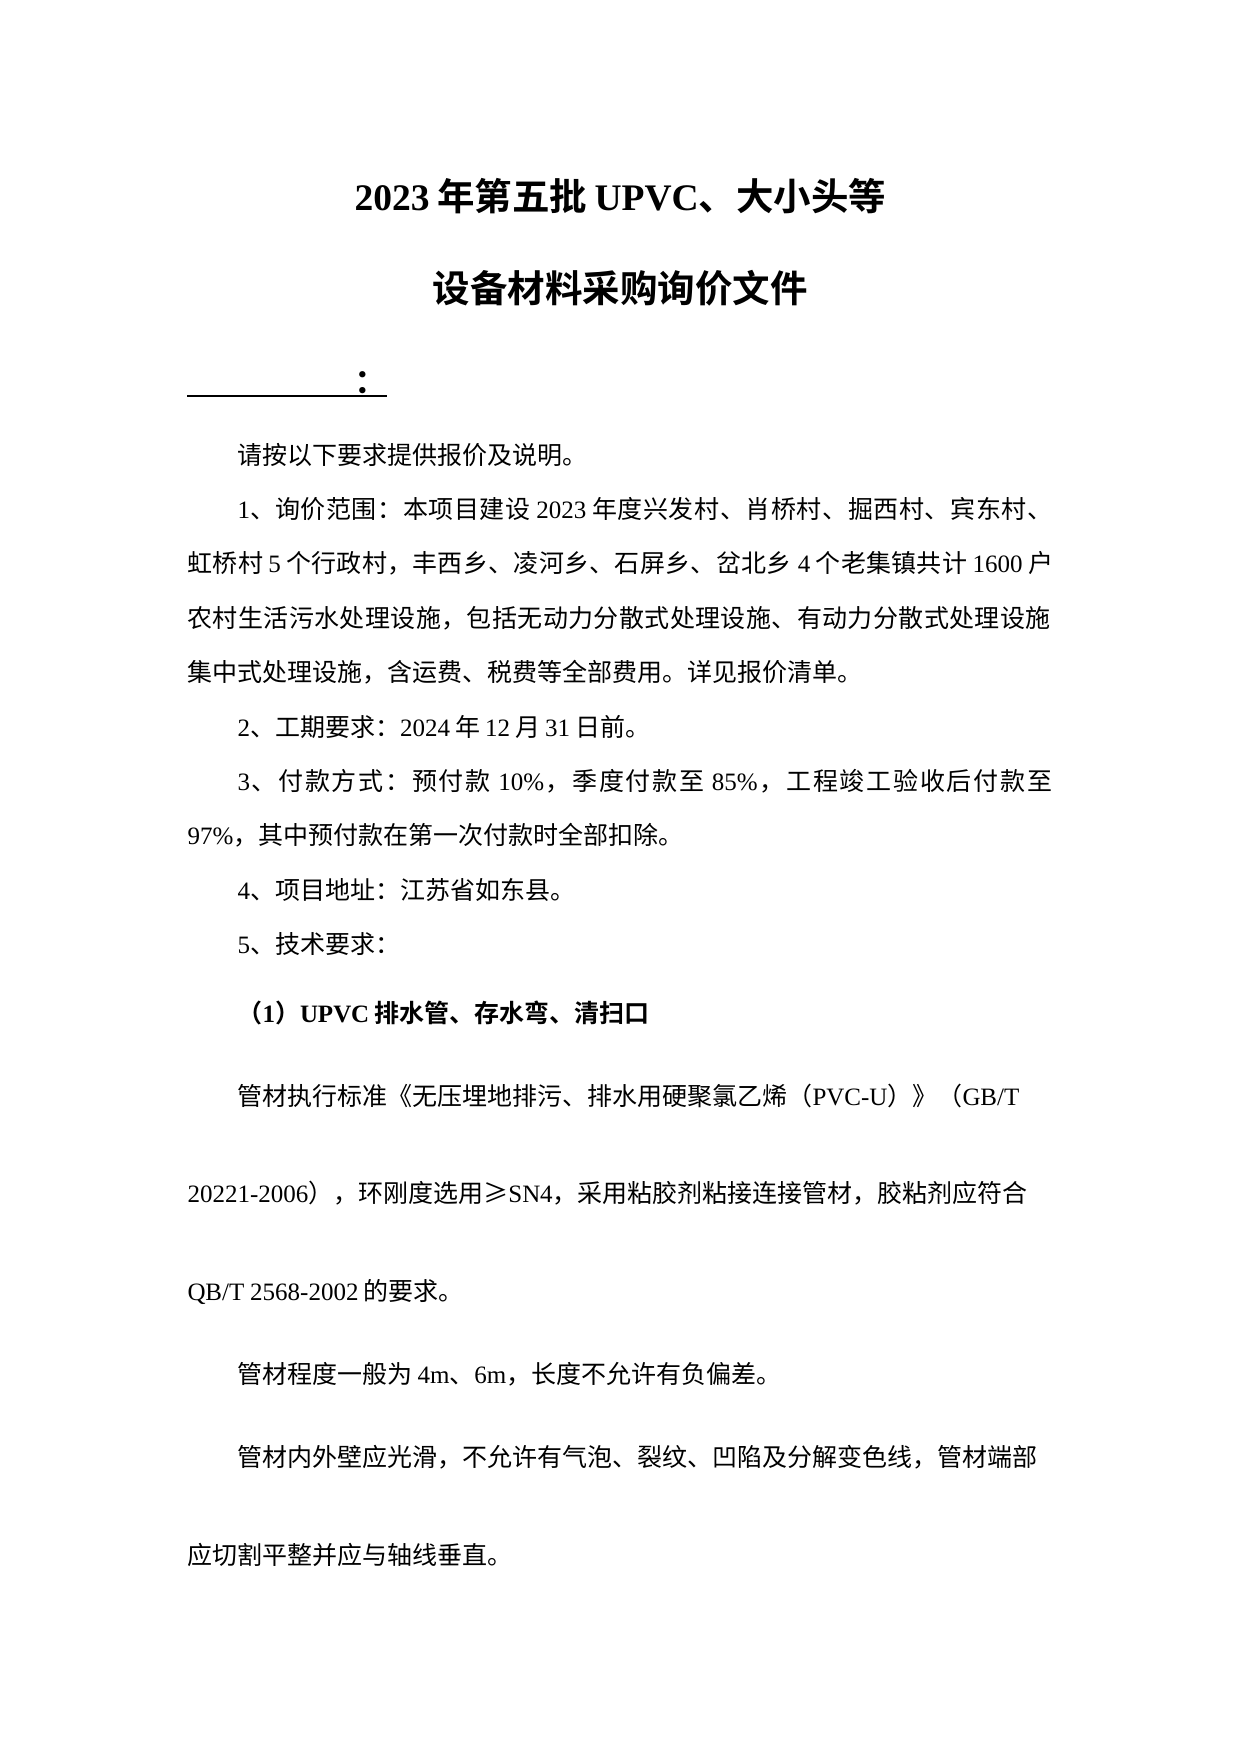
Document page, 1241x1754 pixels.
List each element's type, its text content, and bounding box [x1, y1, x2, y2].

text 2023年第五批UPVC、大小头等 [187, 162, 1053, 227]
text 5、技术要求： [187, 924, 1053, 961]
text ： [187, 346, 1053, 411]
text 请按以下要求提供报价及说明。 [187, 435, 1053, 471]
list 询价范围：本项目建设2023年度兴发村、肖桥村、掘西村、宾东村、虹桥村5个行政村，丰西乡、凌河乡、石屏乡、岔北乡4个老集镇共计1600户农村生活污水处理设施，包括无动力分散式处理设施、有动力分散式处理设施、集中式处理设施，含运费、税费等全部费用。详见报价清单。 [187, 489, 1053, 689]
text 4、项目地址：江苏省如东县。 [187, 870, 1053, 906]
text 管材内外壁应光滑，不允许有气泡、裂纹、凹陷及分解变色线，管材端部应切割平整并应与轴线垂直。 [187, 1423, 1053, 1586]
text （1）UPVC排水管、存水弯、清扫口 [187, 979, 1053, 1044]
text 管材程度一般为4m、6m，长度不允许有负偏差。 [187, 1340, 1053, 1405]
text 3、付款方式：预付款10%，季度付款至85%，工程竣工验收后付款至97%，其中预付款在第一次付款时全部扣除。 [187, 761, 1053, 852]
text 2、工期要求：2024年12月31日前。 [187, 707, 1053, 743]
text 设备材料采购询价文件 [187, 254, 1053, 319]
text 管材执行标准《无压埋地排污、排水用硬聚氯乙烯（PVC-U）》（GB/T 20221-2006），环刚度选用≥SN4，采用粘胶剂粘接连接管材，胶粘剂应符合QB/T 2568-2002的要求。 [187, 1062, 1053, 1322]
